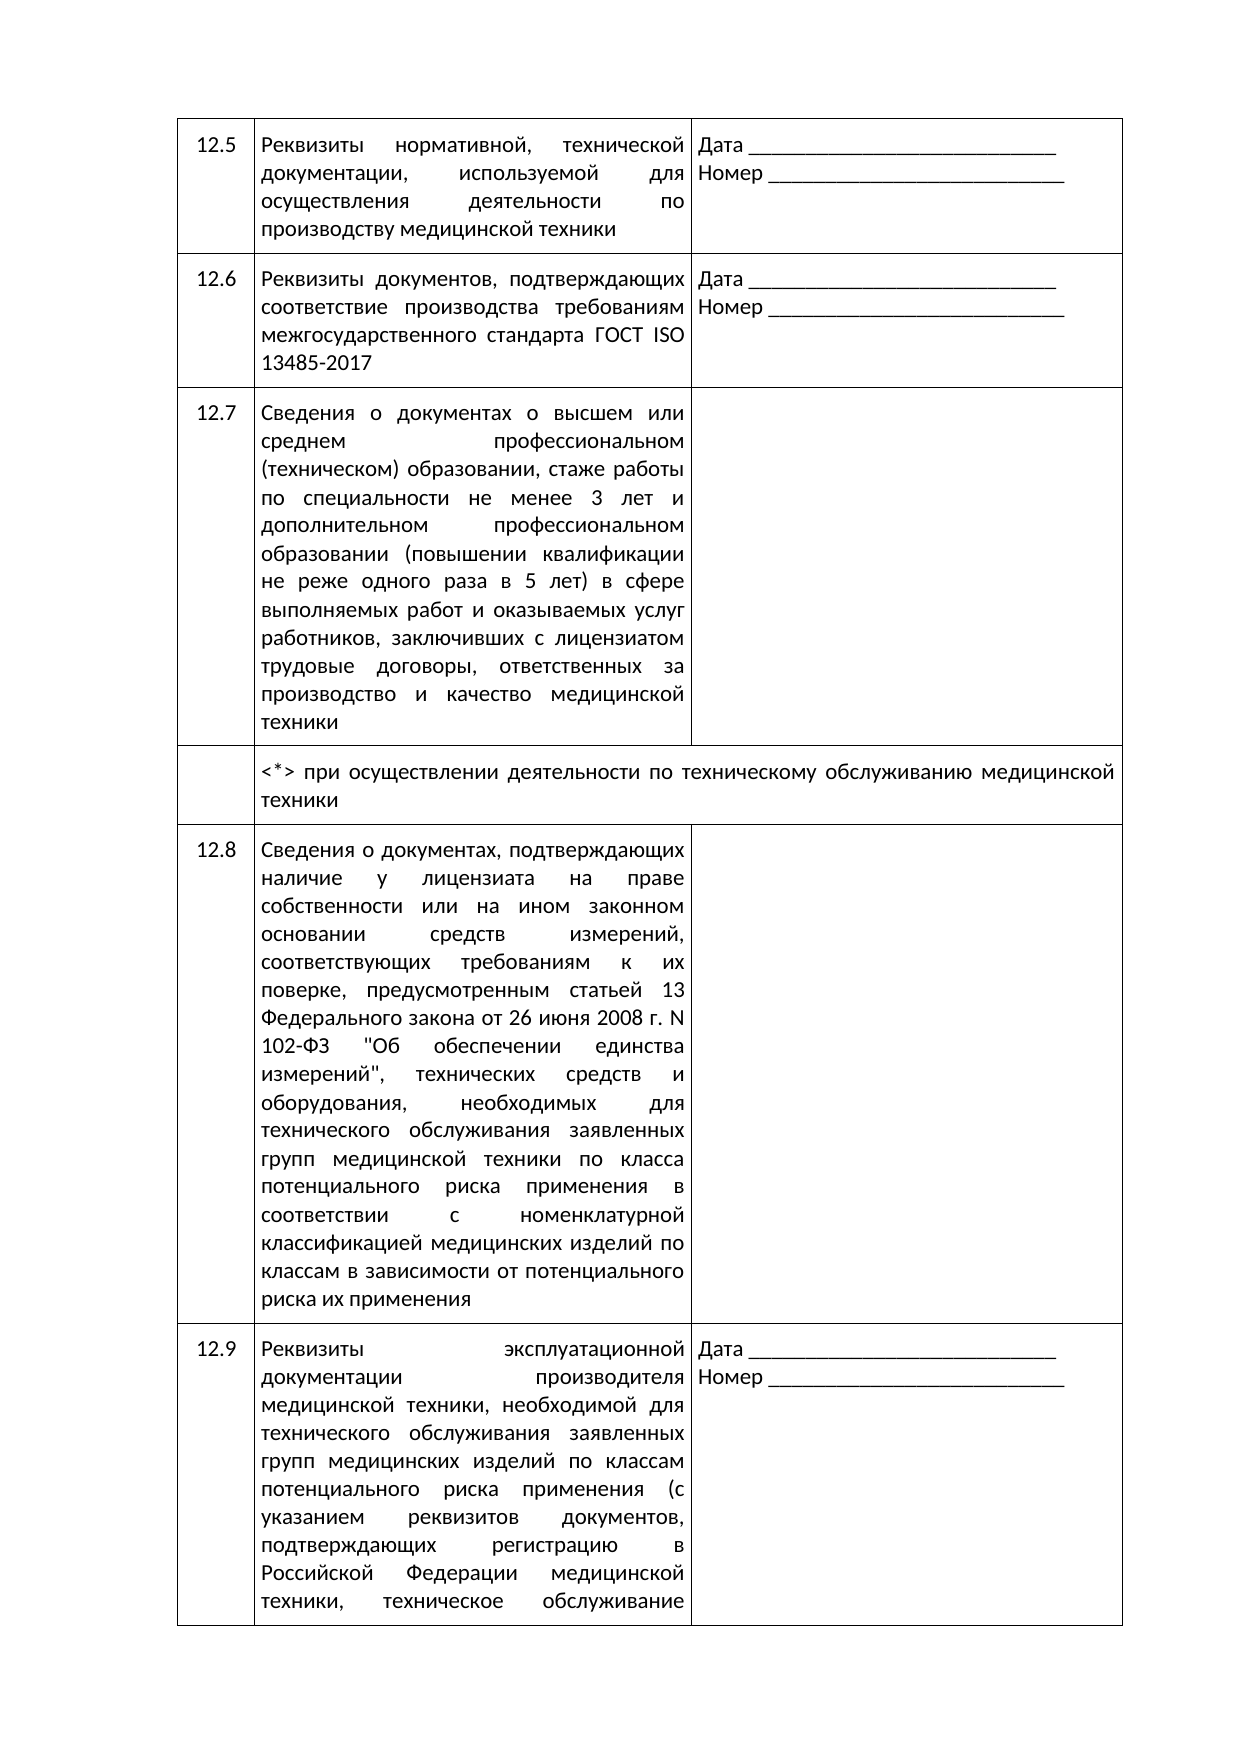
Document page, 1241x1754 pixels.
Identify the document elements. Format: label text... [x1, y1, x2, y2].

table_cell 12.9 [178, 1324, 254, 1625]
table_cell 12.6 [178, 254, 254, 387]
table_cell [692, 825, 1122, 1322]
table_cell Сведения о документах, подтверждающих наличие у лицензиата на праве собственности или на ином законном основании средств измерений, соответствующих требованиям к их поверке, предусмотренным статьей 13 Федерального закона от 26 июня 2008 г. N 102-ФЗ "Об обеспечении единства измерений", технических средств и оборудования, необходимых для технического обслуживания заявленных групп медицинской техники по класса потенциального риска применения в соответствии с номенклатурной классификацией медицинских изделий по классам в зависимости от потенциального риска их применения [255, 825, 691, 1322]
table_cell 12.5 [178, 119, 254, 252]
table_cell Реквизиты нормативной, технической документации, используемой для осуществления деятельности по производству медицинской техники [255, 119, 691, 252]
table_cell [692, 388, 1122, 745]
table_cell Дата ___________________________ Номер __________________________ [692, 254, 1122, 387]
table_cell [255, 1324, 691, 1625]
table_cell 12.7 [178, 388, 254, 745]
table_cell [692, 119, 1122, 252]
table_cell Реквизиты документов, подтверждающих соответствие производства требованиям межгосударственного стандарта ГОСТ ISO 13485-2017 [255, 254, 691, 387]
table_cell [692, 1324, 1122, 1625]
table_cell Сведения о документах о высшем или среднем профессиональном (техническом) образовании, стаже работы по специальности не менее 3 лет и дополнительном профессиональном образовании (повышении квалификации не реже одного раза в 5 лет) в сфере выполняемых работ и оказываемых услуг работников, заключивших с лицензиатом трудовые договоры, ответственных за производство и качество медицинской техники [255, 388, 691, 745]
table_cell <*> при осуществлении деятельности по техническому обслуживанию медицинской техники [255, 746, 1122, 824]
table_cell 12.8 [178, 825, 254, 1322]
table_cell [178, 746, 254, 824]
